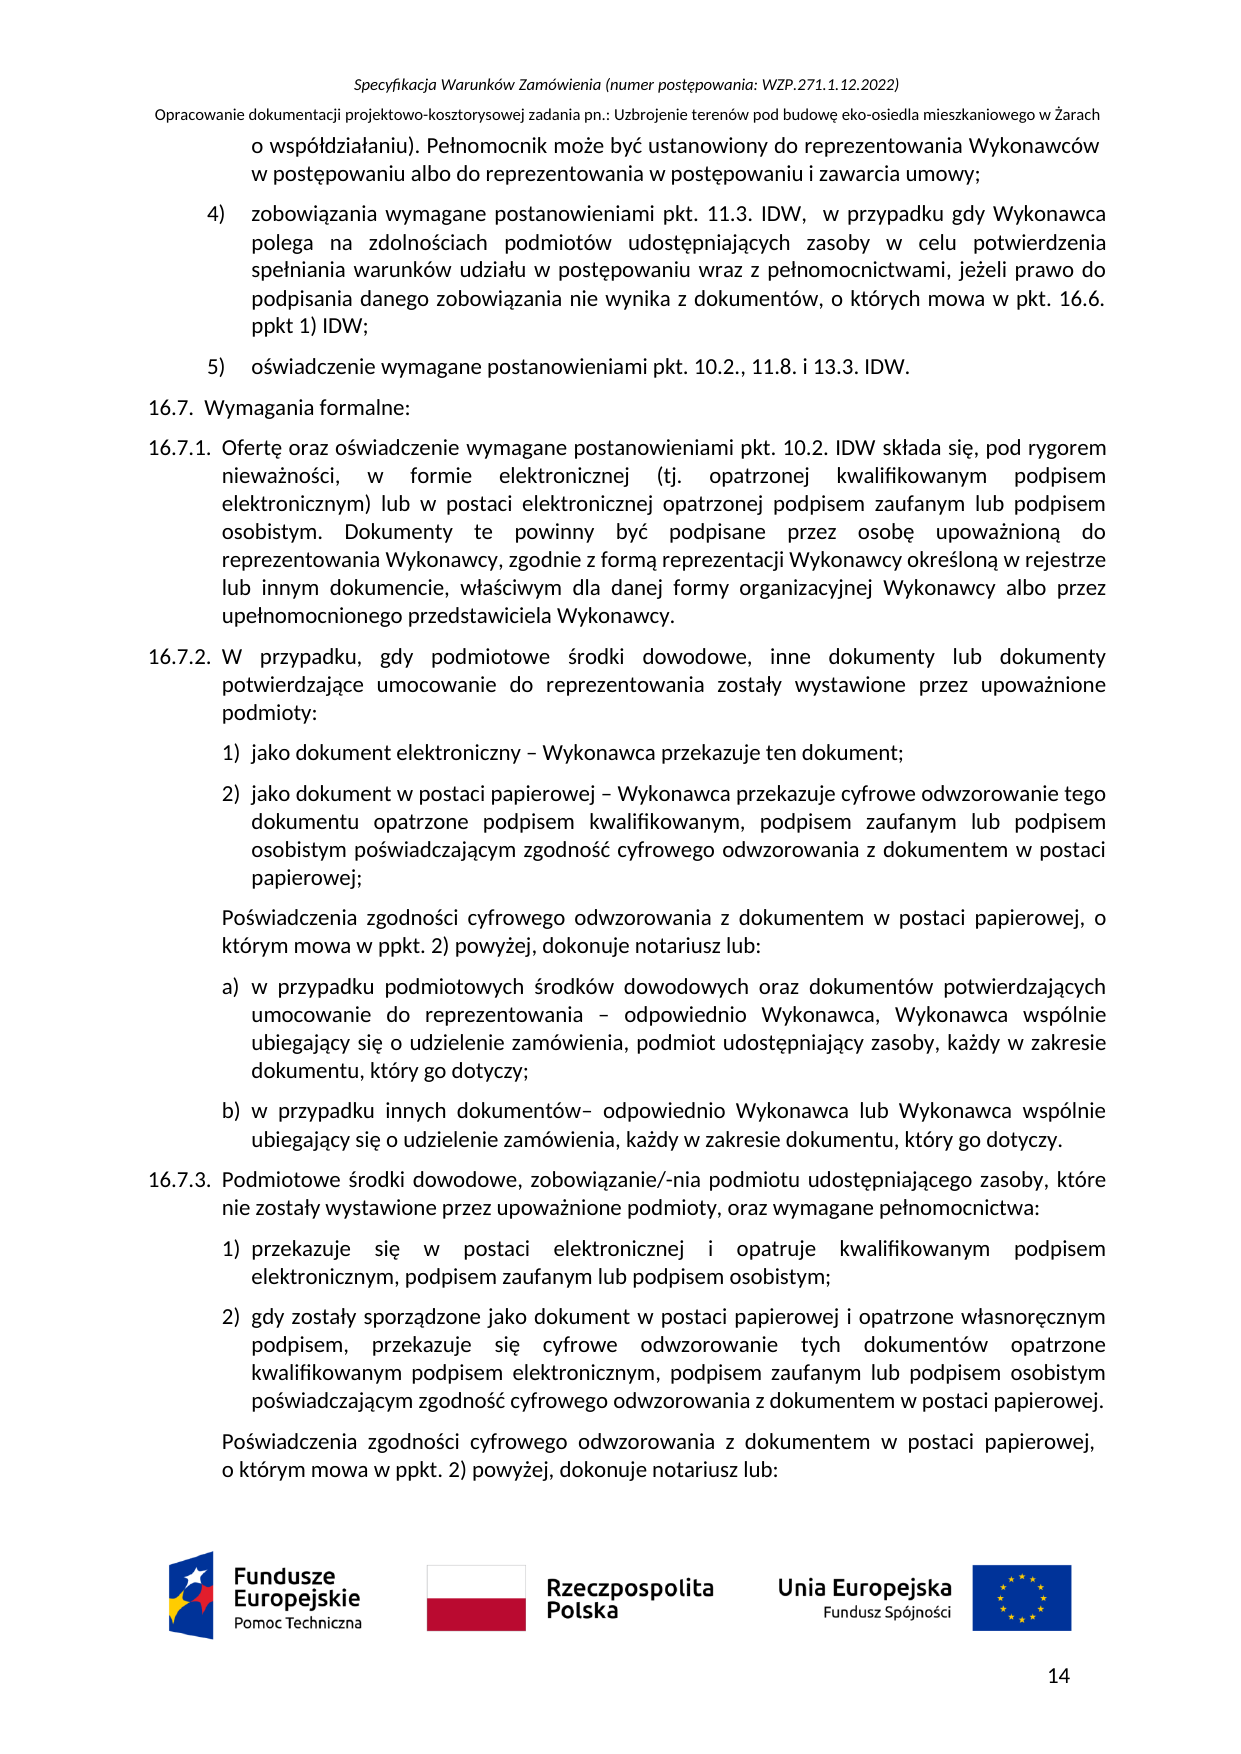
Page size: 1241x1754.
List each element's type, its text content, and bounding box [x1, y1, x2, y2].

list jako dokument w postaci papierowej – Wykonawca przekazuje cyfrowe odwzorowanie tego dokumentu opatrzone podpisem kwalifikowanym, podpisem zaufanym lub podpisem osobistym poświadczającym zgodność cyfrowego odwzorowania z dokumentem w postaci papierowej; [222, 779, 1107, 891]
text 4) zobowiązania wymagane postanowieniami pkt. 11.3. IDW, w przypadku gdy Wykonawca polega na zdolnościach podmiotów udostępniających zasoby w celu potwierdzenia spełniania warunków udziału w postępowaniu wraz z pełnomocnictwami, jeżeli prawo do podpisania danego zobowiązania nie wynika z dokumentów, o których mowa w pkt. 16.6. ppkt 1) IDW; [207, 199, 1107, 340]
list jako dokument elektroniczny – Wykonawca przekazuje ten dokument; [222, 738, 1107, 766]
text 16.7. Wymagania formalne: [148, 393, 1107, 421]
text 5) oświadczenie wymagane postanowieniami pkt. 10.2., 11.8. i 13.3. IDW. [207, 352, 1107, 380]
text 16.7.2. W przypadku, gdy podmiotowe środki dowodowe, inne dokumenty lub dokumenty potwierdzające umocowanie do reprezentowania zostały wystawione przez upoważnione podmioty: [148, 642, 1107, 726]
text 2) gdy zostały sporządzone jako dokument w postaci papierowej i opatrzone własnoręcznym podpisem, przekazuje się cyfrowe odwzorowanie tych dokumentów opatrzone kwalifikowanym podpisem elektronicznym, podpisem zaufanym lub podpisem osobistym poświadczającym zgodność cyfrowego odwzorowania z dokumentem w postaci papierowej. [222, 1302, 1107, 1414]
text Poświadczenia zgodności cyfrowego odwzorowania z dokumentem w postaci papierowej, o którym mowa w ppkt. 2) powyżej, dokonuje notariusz lub: [222, 903, 1107, 959]
picture [147, 1529, 1093, 1661]
text Poświadczenia zgodności cyfrowego odwzorowania z dokumentem w postaci papierowej, o którym mowa w ppkt. 2) powyżej, dokonuje notariusz lub: [222, 1427, 1107, 1483]
list w przypadku podmiotowych środków dowodowych oraz dokumentów potwierdzających umocowanie do reprezentowania – odpowiednio Wykonawca, Wykonawca wspólnie ubiegający się o udzielenie zamówienia, podmiot udostępniający zasoby, każdy w zakresie dokumentu, który go dotyczy; [222, 972, 1107, 1084]
text 1) przekazuje się w postaci elektronicznej i opatruje kwalifikowanym podpisem elektronicznym, podpisem zaufanym lub podpisem osobistym; [222, 1234, 1107, 1290]
list w przypadku innych dokumentów– odpowiednio Wykonawca lub Wykonawca wspólnie ubiegający się o udzielenie zamówienia, każdy w zakresie dokumentu, który go dotyczy. [222, 1097, 1107, 1153]
text 16.7.1. Ofertę oraz oświadczenie wymagane postanowieniami pkt. 10.2. IDW składa się, pod rygorem nieważności, w formie elektronicznej (tj. opatrzonej kwalifikowanym podpisem elektronicznym) lub w postaci elektronicznej opatrzonej podpisem zaufanym lub podpisem osobistym. Dokumenty te powinny być podpisane przez osobę upoważnioną do reprezentowania Wykonawcy, zgodnie z formą reprezentacji Wykonawcy określoną w rejestrze lub innym dokumencie, właściwym dla danej formy organizacyjnej Wykonawcy albo przez upełnomocnionego przedstawiciela Wykonawcy. [148, 433, 1107, 629]
text 16.7.3. Podmiotowe środki dowodowe, zobowiązanie/-nia podmiotu udostępniającego zasoby, które nie zostały wystawione przez upoważnione podmioty, oraz wymagane pełnomocnictwa: [148, 1165, 1107, 1221]
